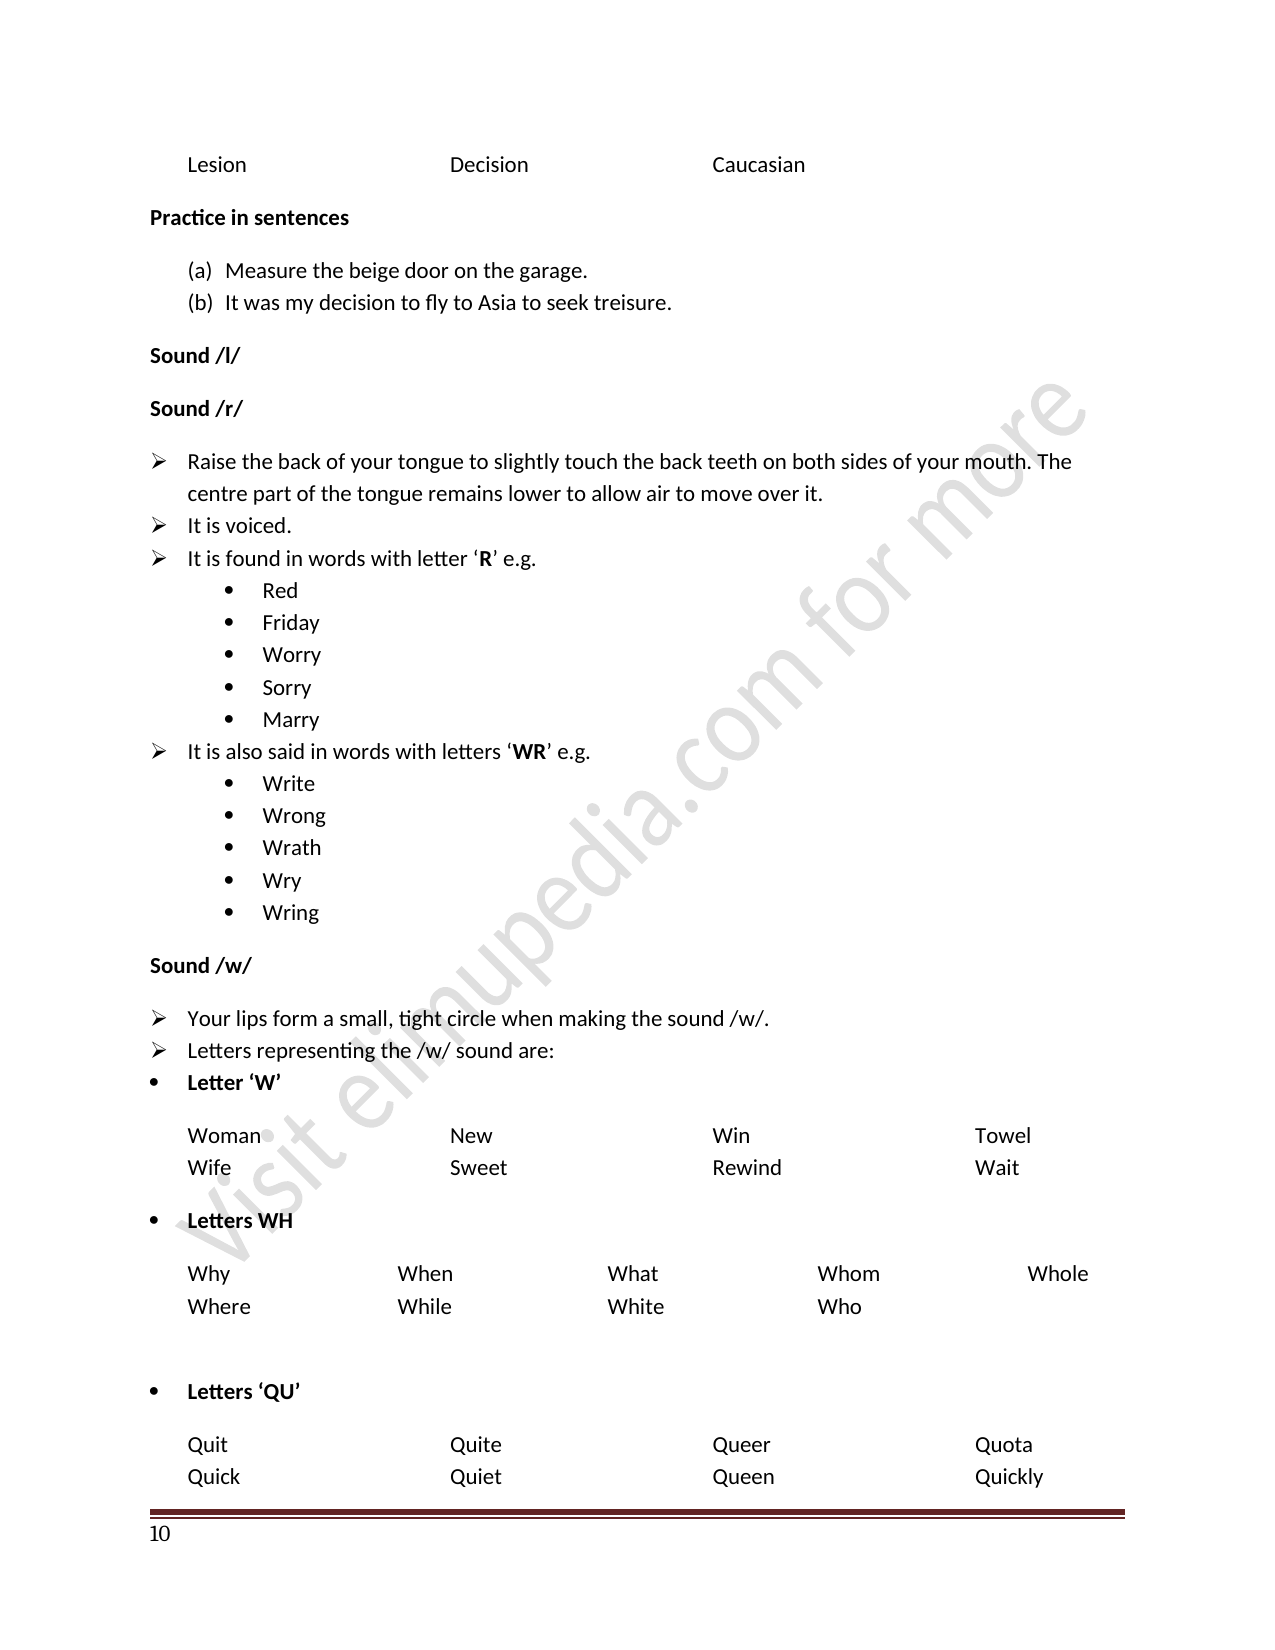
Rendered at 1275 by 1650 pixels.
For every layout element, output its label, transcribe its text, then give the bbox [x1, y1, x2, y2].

list Towel [975, 1121, 1125, 1149]
list Wry [225, 866, 1125, 894]
list Letters WH [150, 1207, 1125, 1234]
list Letters representing the /w/ sound are: [150, 1036, 1125, 1064]
text Sound /l/ [150, 341, 1125, 369]
list While [397, 1292, 495, 1320]
list Lesion [187, 150, 337, 178]
list Why [187, 1259, 285, 1288]
list Caucasian [712, 150, 862, 178]
list It was my decision to fly to Asia to seek treisure. [187, 288, 1125, 316]
list Queer [712, 1430, 862, 1458]
list Quiet [450, 1462, 600, 1490]
list Sorry [225, 673, 1125, 701]
list Wait [975, 1153, 1125, 1182]
list Queen [712, 1462, 862, 1490]
list New [450, 1121, 600, 1149]
list It is also said in words with letters ‘WR’ e.g. [150, 737, 1125, 765]
list Win [712, 1121, 862, 1149]
list Sweet [450, 1153, 600, 1182]
list Marry [225, 705, 1125, 733]
text Sound /w/ [150, 951, 1125, 979]
text Practice in sentences [150, 203, 1125, 231]
list Quit [187, 1430, 337, 1458]
list Wring [225, 898, 1125, 926]
list It is found in words with letter ‘R’ e.g. [150, 544, 1125, 572]
list Rewind [712, 1153, 862, 1182]
list Letter ‘W’ [150, 1068, 1125, 1096]
list Measure the beige door on the garage. [187, 256, 1125, 284]
list Wife [187, 1153, 337, 1182]
list Write [225, 769, 1125, 797]
text Sound /r/ [150, 394, 1125, 422]
list It is voiced. [150, 512, 1125, 540]
list When [397, 1259, 495, 1288]
list White [607, 1292, 705, 1320]
list Wrath [225, 833, 1125, 862]
list Quick [187, 1462, 337, 1490]
list Worry [225, 640, 1125, 668]
list Your lips form a small, tight circle when making the sound /w/. [150, 1004, 1125, 1032]
list Whom [817, 1259, 915, 1288]
list Quite [450, 1430, 600, 1458]
list Where [187, 1292, 285, 1320]
list Quickly [975, 1462, 1125, 1490]
list Quota [975, 1430, 1125, 1458]
list Who [817, 1292, 915, 1320]
list Decision [450, 150, 600, 178]
list Friday [225, 608, 1125, 636]
list Woman [187, 1121, 337, 1149]
list Raise the back of your tongue to slightly touch the back teeth on both sides of your mouth. The centre part of the tongue remains lower to allow air to move over it. [150, 447, 1125, 507]
list Red [225, 576, 1125, 604]
list Whole [1027, 1259, 1125, 1288]
list Letters ‘QU’ [150, 1377, 1125, 1405]
list What [607, 1259, 705, 1288]
list Wrong [225, 801, 1125, 829]
